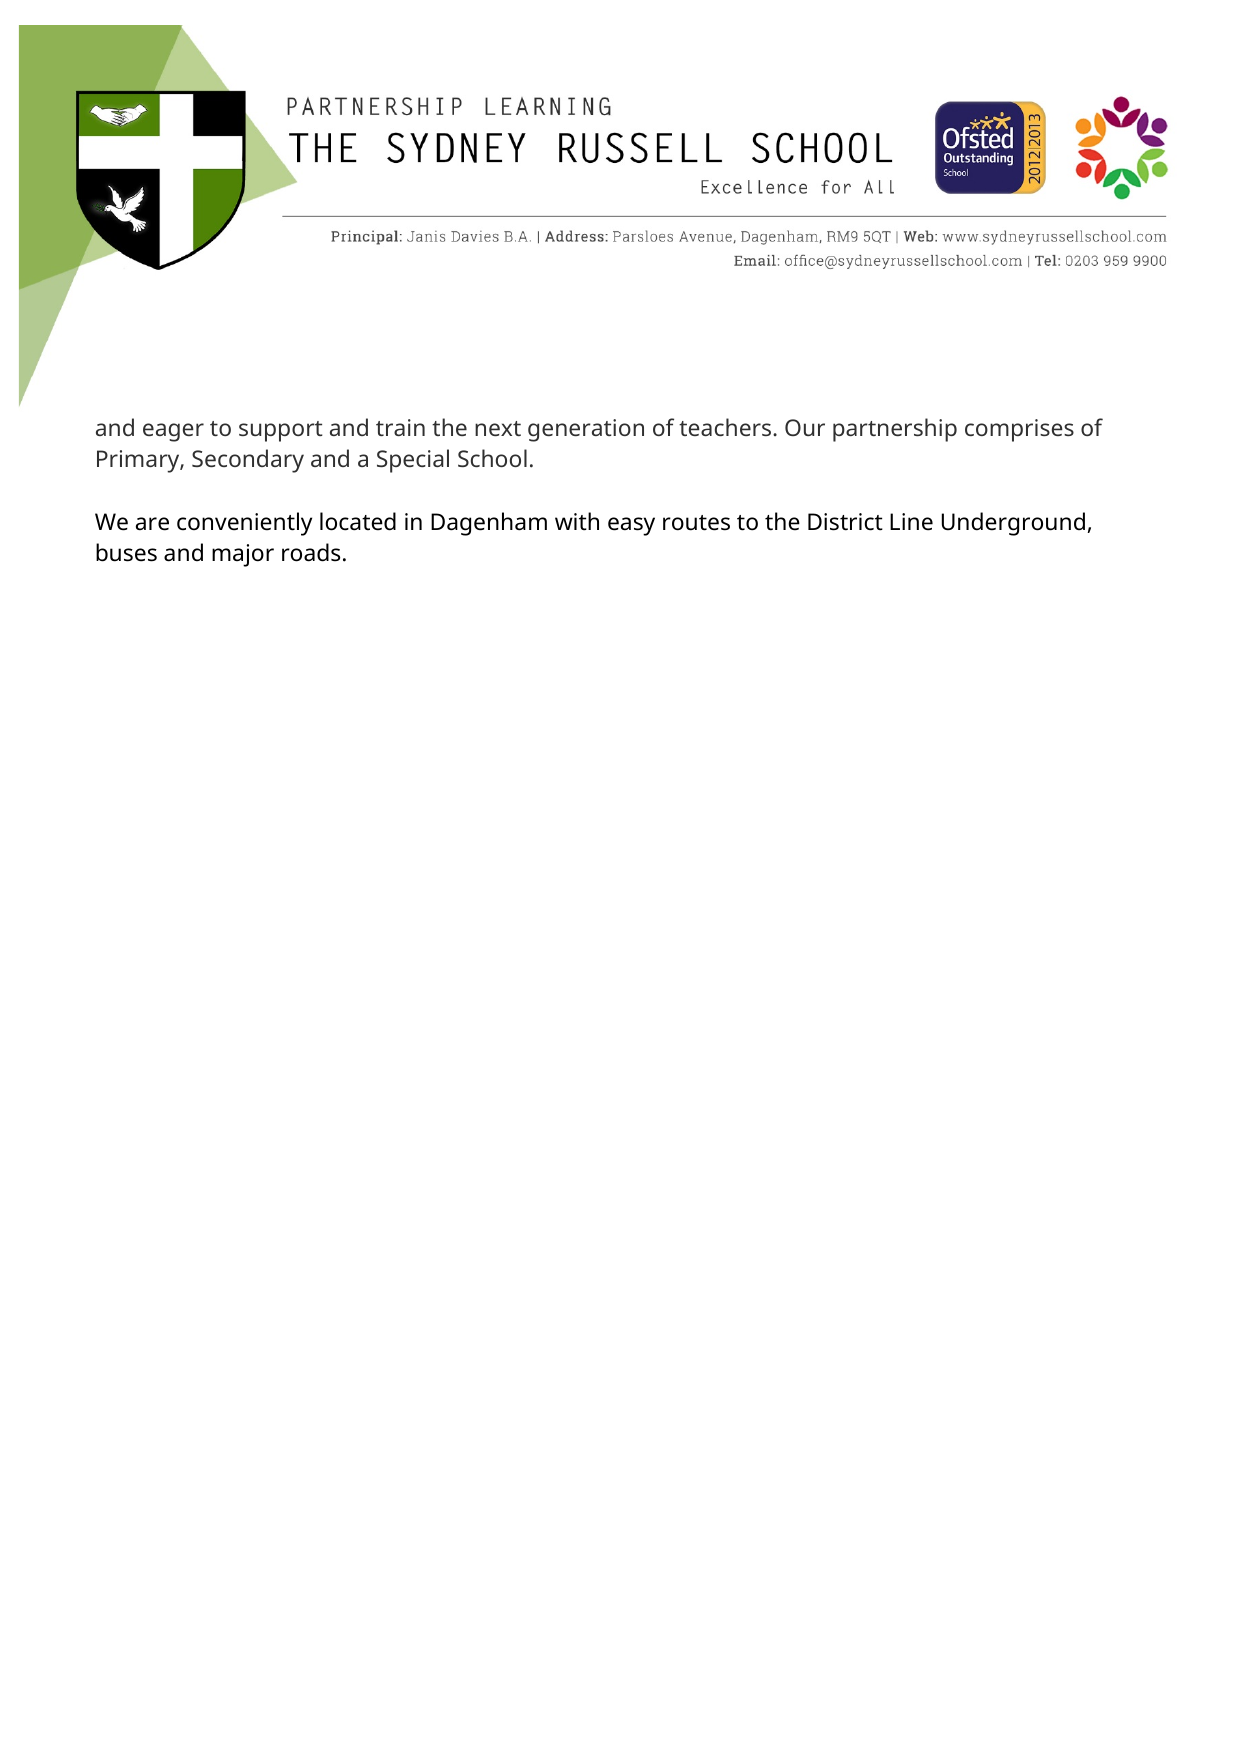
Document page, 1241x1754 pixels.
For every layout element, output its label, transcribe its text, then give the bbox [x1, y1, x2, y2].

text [94, 412, 1146, 474]
picture [18, 25, 1224, 1729]
text We are conveniently located in Dagenham with easy routes to the District Line Underground, buses and major roads. [94, 506, 1146, 568]
